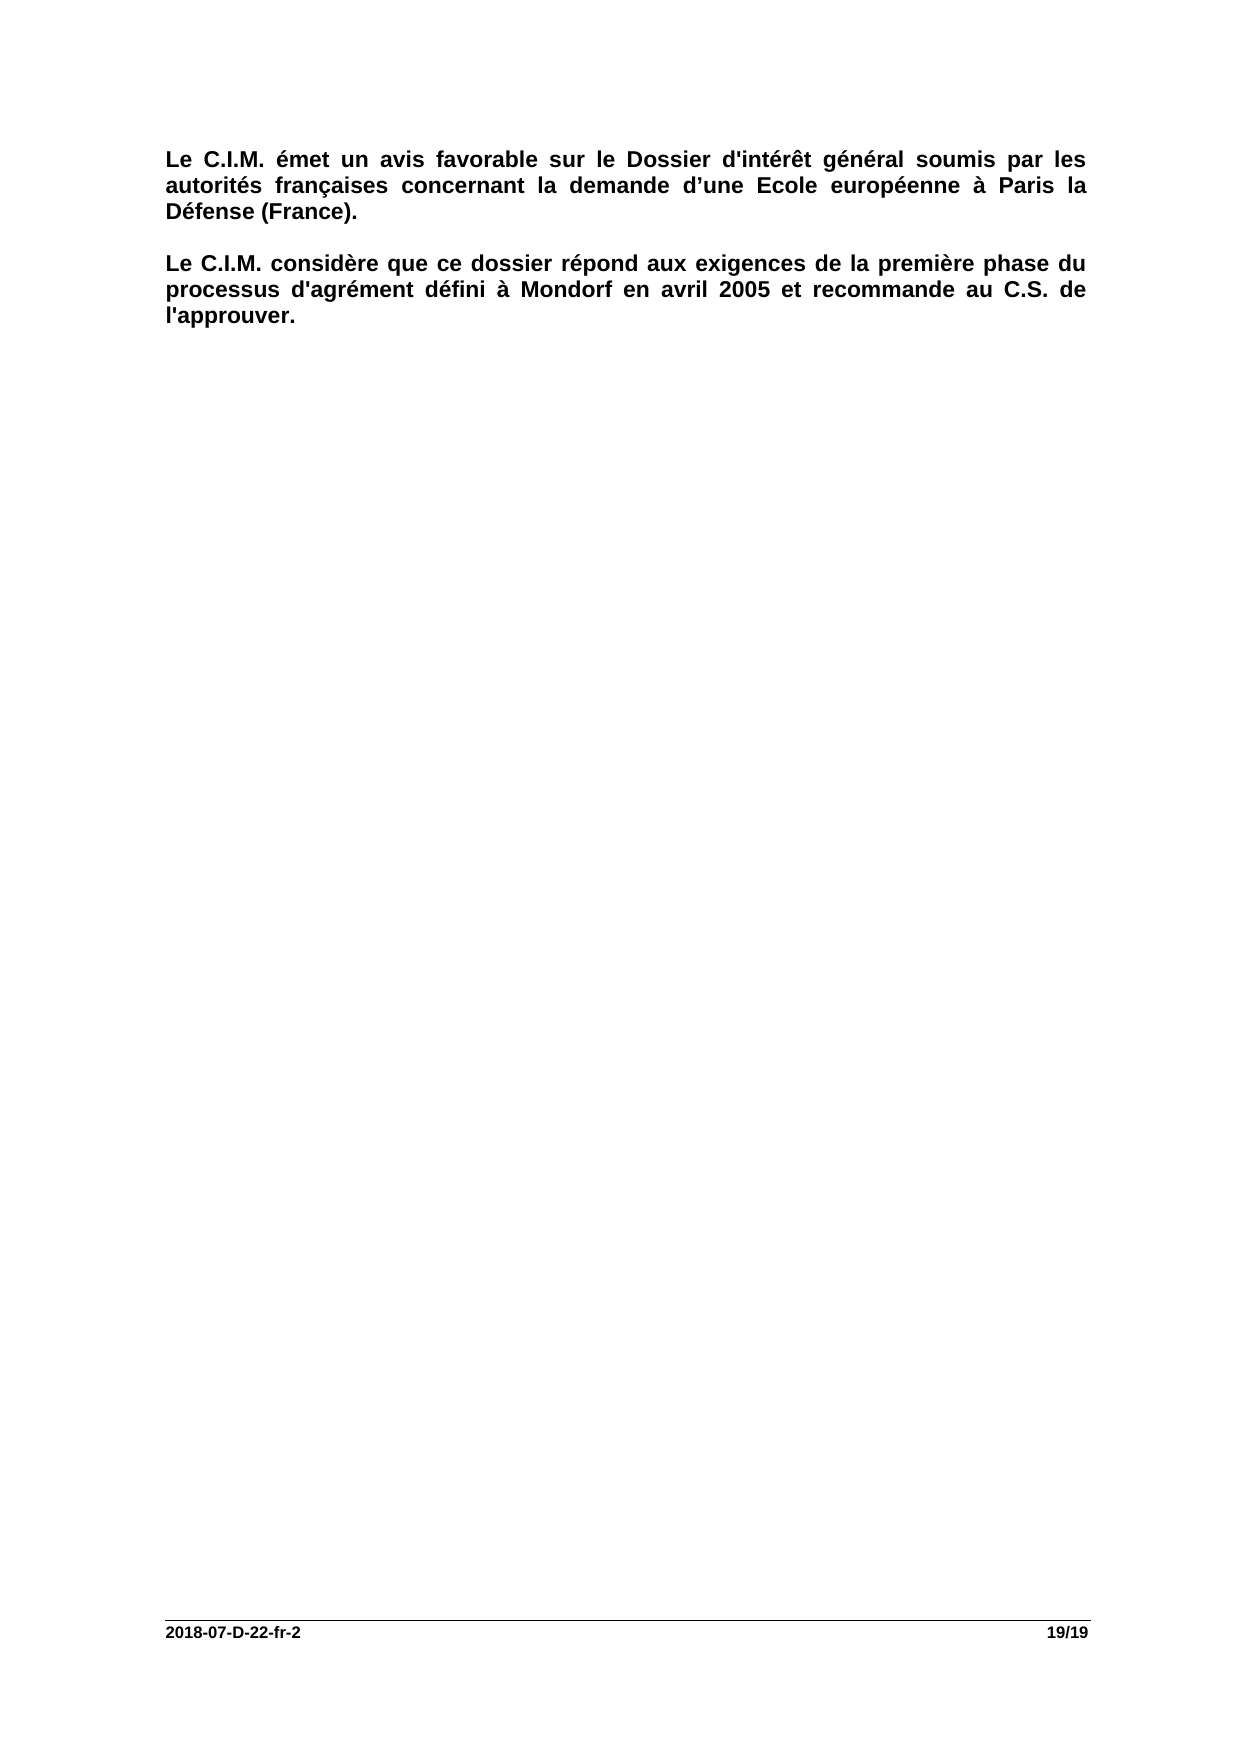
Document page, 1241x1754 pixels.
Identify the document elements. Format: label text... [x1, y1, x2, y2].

text Le C.I.M. émet un avis favorable sur le Dossier d'intérêt général soumis par les autorités françaises concernant la demande d’une Ecole européenne à Paris la Défense (France). [165, 146, 1087, 225]
text Le C.I.M. considère que ce dossier répond aux exigences de la première phase du processus d'agrément défini à Mondorf en avril 2005 et recommande au C.S. de l'approuver. [165, 250, 1087, 329]
